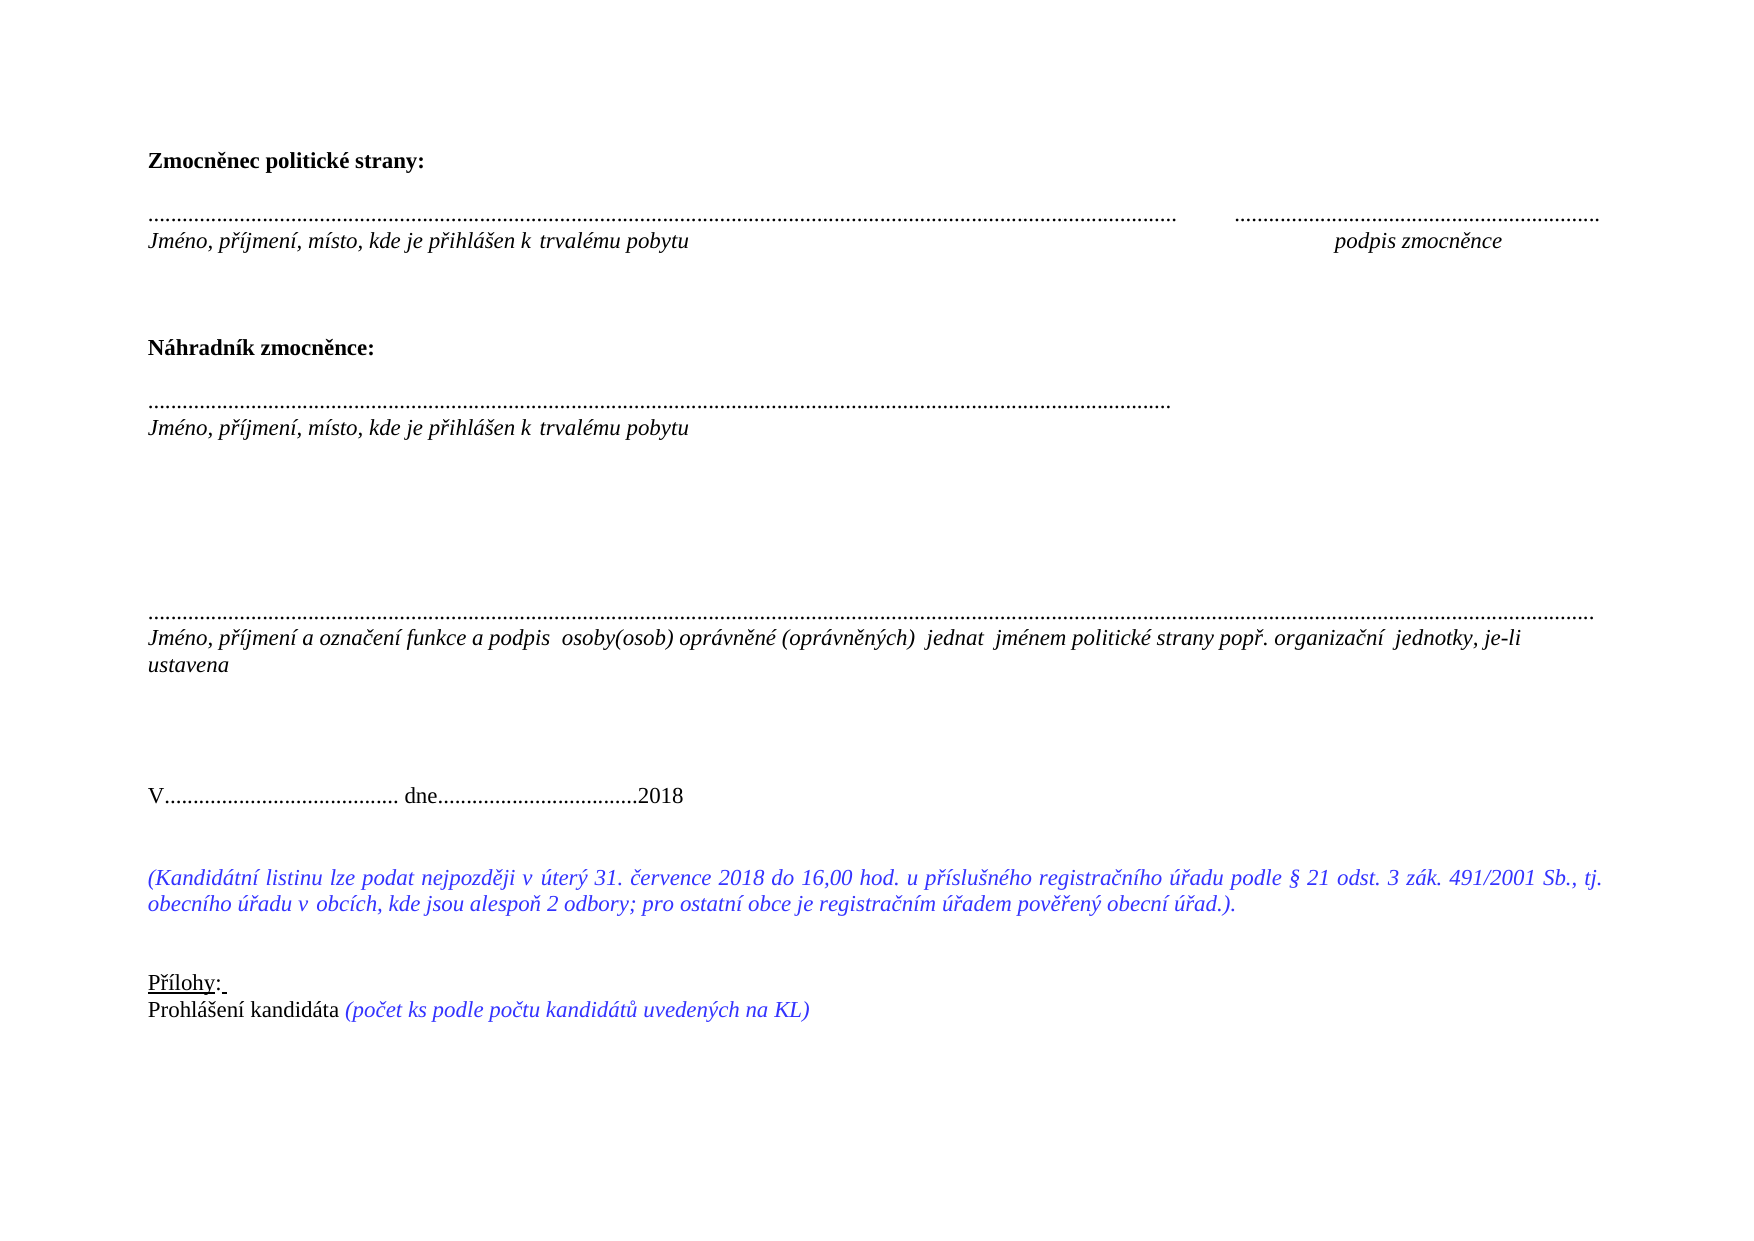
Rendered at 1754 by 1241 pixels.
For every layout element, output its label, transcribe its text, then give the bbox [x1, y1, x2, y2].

title Jméno, příjmení a označení funkce a podpis osoby(osob) oprávněné (oprávněných) jednat jménem politické strany popř. organizační jednotky, je-li ustavena [148, 624, 1606, 677]
title Prohlášení kandidáta (počet ks podle počtu kandidátů uvedených na KL) [148, 996, 1606, 1022]
title ............................................................................................................................................................................................................................................................. [148, 598, 1606, 624]
title Náhradník zmocněnce: [148, 334, 1606, 361]
title V......................................... dne...................................2018 [148, 782, 1606, 809]
title .................................................................................................................................................................................... ................................................................ [148, 200, 1606, 227]
title (Kandidátní listinu lze podat nejpozději v úterý 31. července 2018 do 16,00 hod. u příslušného registračního úřadu podle § 21 odst. 3 zák. 491/2001 Sb., tj. obecního úřadu v obcích, kde jsou alespoň 2 odbory; pro ostatní obce je registračním úřadem pověřený obecní úřad.). [148, 864, 1606, 917]
title Jméno, příjmení, místo, kde je přihlášen k trvalému pobytu [148, 413, 1606, 440]
title ................................................................................................................................................................................... [148, 387, 1606, 413]
title Jméno, příjmení, místo, kde je přihlášen k trvalému pobytu podpis zmocněnce [148, 227, 1606, 253]
title Zmocněnec politické strany: [148, 148, 1606, 174]
title Přílohy: [148, 969, 1606, 996]
